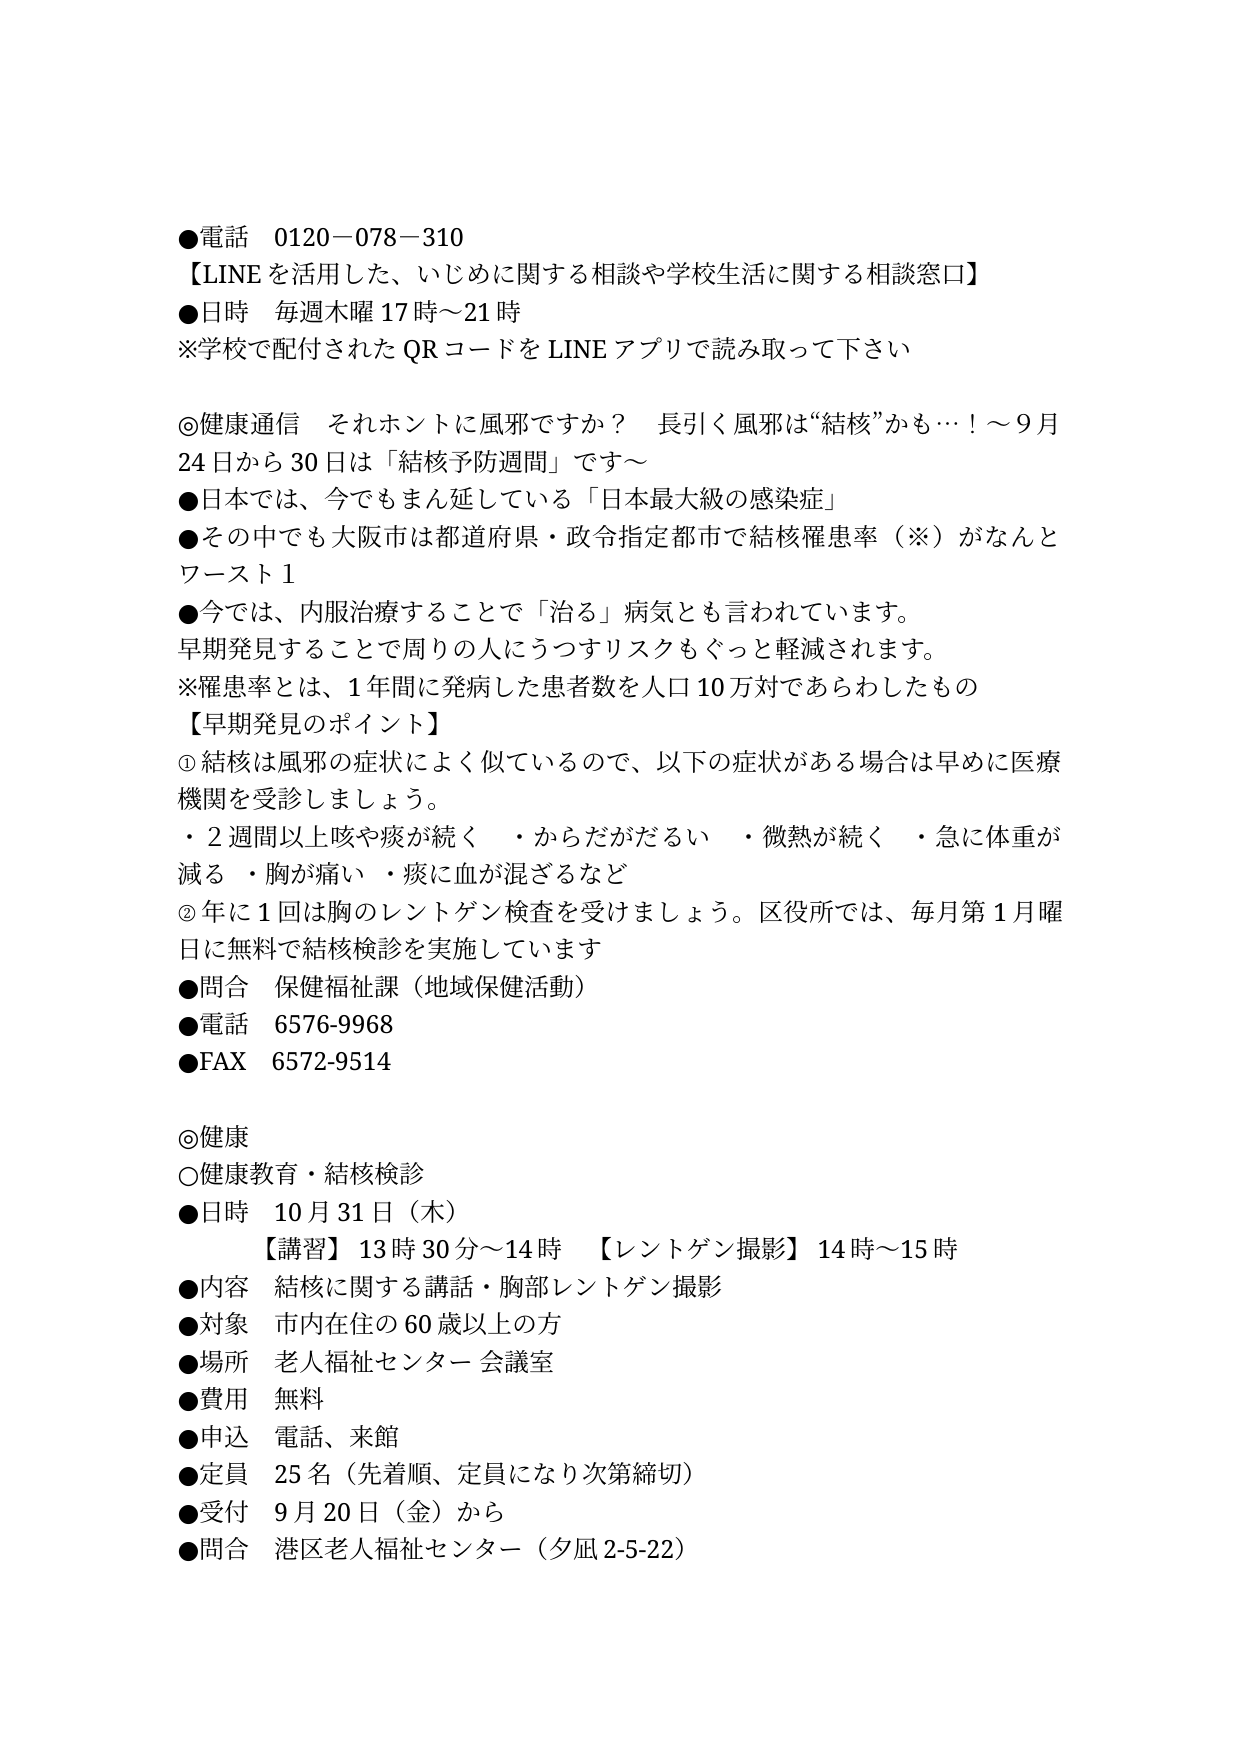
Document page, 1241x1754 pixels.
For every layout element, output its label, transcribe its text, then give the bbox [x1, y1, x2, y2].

text ●電話 0120－078－310 [177, 217, 1063, 254]
text ●受付 9月20日（金）から [177, 1492, 1063, 1529]
text ●FAX 6572-9514 [177, 1042, 1063, 1079]
text 【LINEを活用した、いじめに関する相談や学校生活に関する相談窓口】 [177, 254, 1063, 292]
text ●内容 結核に関する講話・胸部レントゲン撮影 [177, 1267, 1063, 1304]
text 【早期発見のポイント】 [177, 704, 1063, 742]
text 【講習】 13時30分～14時 【レントゲン撮影】 14時～15時 [177, 1229, 1063, 1267]
text 早期発見することで周りの人にうつすリスクもぐっと軽減されます。 [177, 629, 1063, 667]
text ●日本では、今でもまん延している「日本最大級の感染症」 [177, 479, 1063, 517]
text ※学校で配付されたQRコードをLINEアプリで読み取って下さい [177, 329, 1063, 367]
text ●日時 10月31日（木） [177, 1192, 1063, 1229]
text ○健康教育・結核検診 [177, 1154, 1063, 1192]
text ●その中でも大阪市は都道府県・政令指定都市で結核罹患率（※）がなんとワースト１ [177, 517, 1063, 592]
text ●問合 保健福祉課（地域保健活動） [177, 967, 1063, 1004]
text ●場所 老人福祉センター 会議室 [177, 1342, 1063, 1379]
text ●申込 電話、来館 [177, 1417, 1063, 1454]
text ●日時 毎週木曜 17時～21時 [177, 292, 1063, 329]
text ②年に1回は胸のレントゲン検査を受けましょう。区役所では、毎月第1月曜日に無料で結核検診を実施しています [177, 892, 1063, 967]
text ●電話 6576-9968 [177, 1004, 1063, 1042]
text ◎健康通信 それホントに風邪ですか？ 長引く風邪は“結核”かも…！～９月24日から30日は「結核予防週間」です～ [177, 404, 1063, 479]
text ①結核は風邪の症状によく似ているので、以下の症状がある場合は早めに医療機関を受診しましょう。 [177, 742, 1063, 817]
text ●対象 市内在住の60歳以上の方 [177, 1304, 1063, 1342]
text ・２週間以上咳や痰が続く ・からだがだるい ・微熱が続く ・急に体重が減る ・胸が痛い ・痰に血が混ざるなど [177, 817, 1063, 892]
text ●問合 港区老人福祉センター（夕凪2-5-22） [177, 1529, 1063, 1567]
text ●今では、内服治療することで「治る」病気とも言われています。 [177, 592, 1063, 629]
text ◎健康 [177, 1117, 1063, 1154]
text ●定員 25名（先着順、定員になり次第締切） [177, 1454, 1063, 1492]
text ※罹患率とは、1年間に発病した患者数を人口10万対であらわしたもの [177, 667, 1063, 704]
text ●費用 無料 [177, 1379, 1063, 1417]
